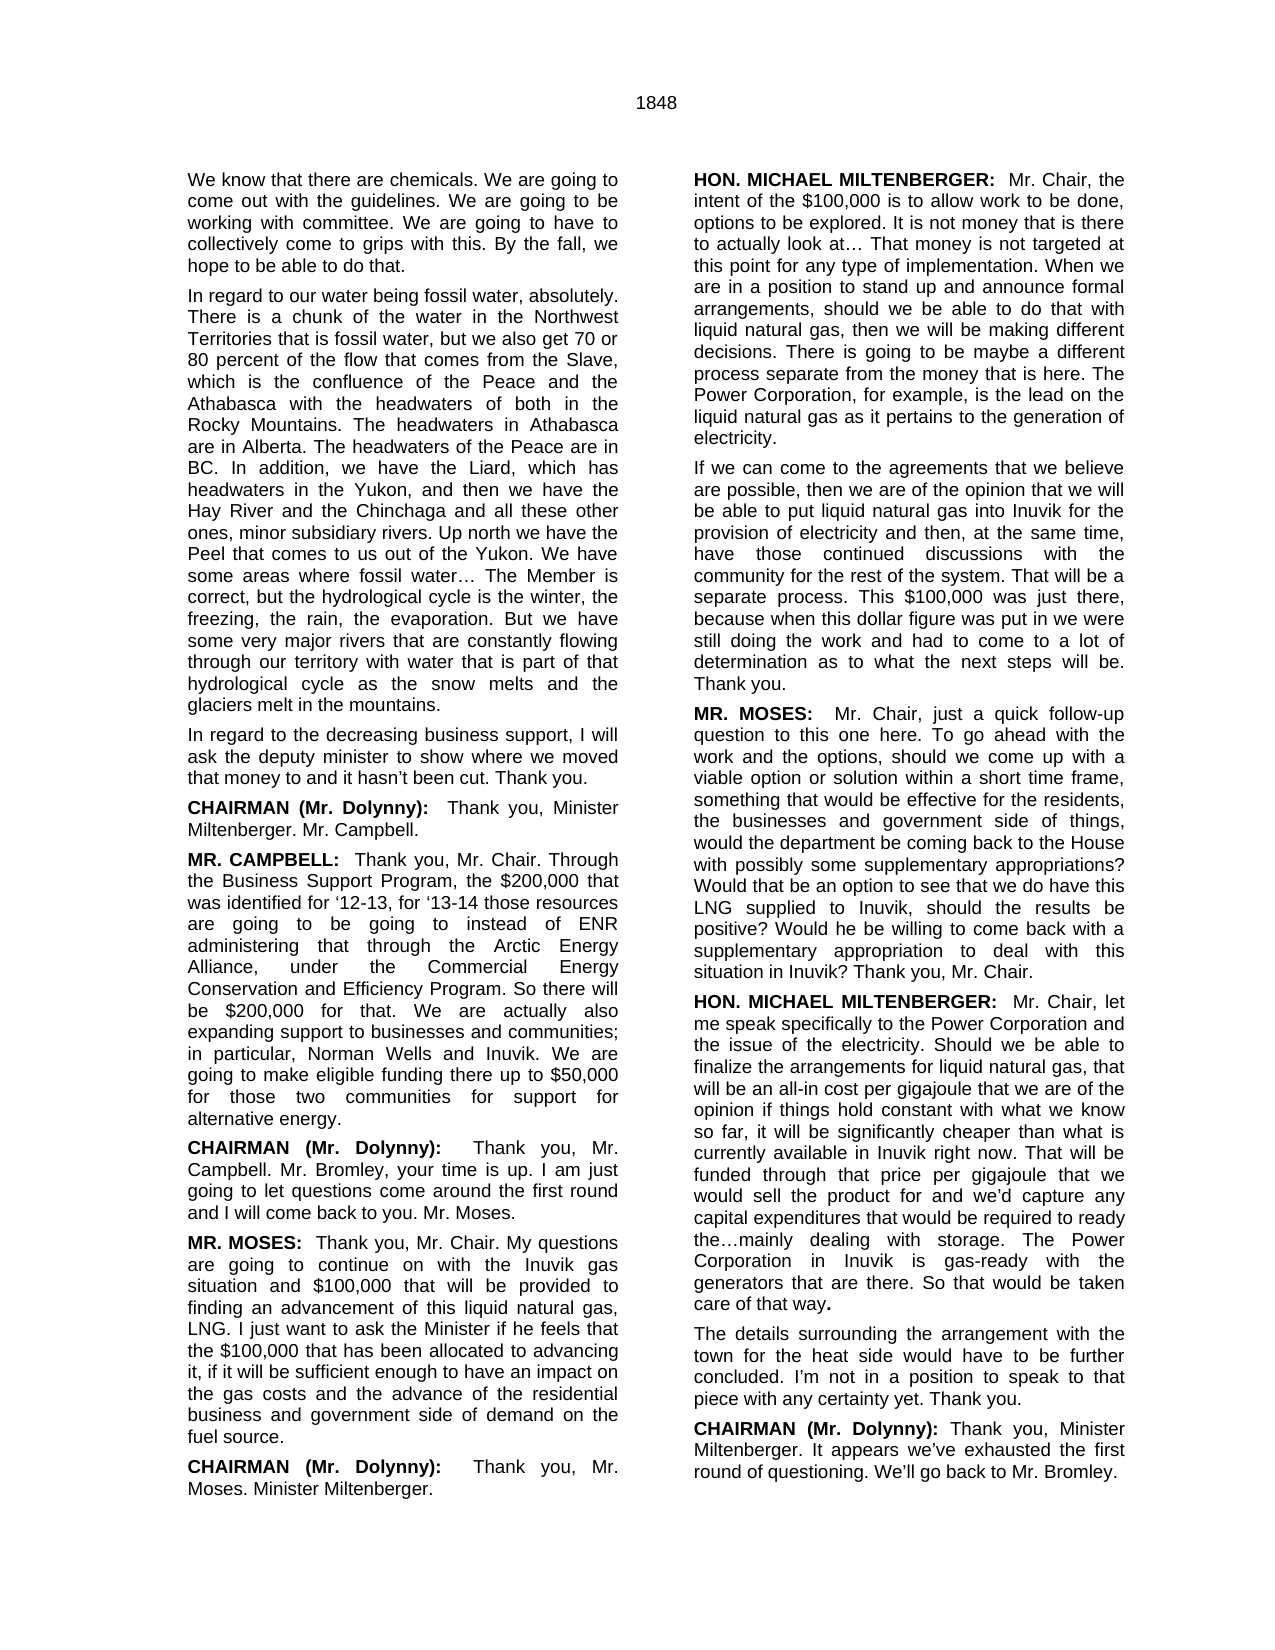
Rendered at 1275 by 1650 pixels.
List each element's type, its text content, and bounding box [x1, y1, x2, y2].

text If we can come to the agreements that we believe are possible, then we are of the opinion that we will be able to put liquid natural gas into Inuvik for the provision of electricity and then, at the same time, have those continued discussions with the community for the rest of the system. That will be a separate process. This $100,000 was just there, because when this dollar figure was put in we were still doing the work and had to come to a lot of determination as to what the next steps will be. Thank you. [694, 457, 1125, 694]
text The details surrounding the arrangement with the town for the heat side would have to be further concluded. I’m not in a position to speak to that piece with any certainty yet. Thank you. [694, 1323, 1125, 1409]
text CHAIRMAN (Mr. Dolynny): Thank you, Mr. Moses. Minister Miltenberger. [187, 1456, 619, 1499]
text CHAIRMAN (Mr. Dolynny): Thank you, Mr. Campbell. Mr. Bromley, your time is up. I am just going to let questions come around the first round and I will come back to you. Mr. Moses. [187, 1137, 619, 1223]
text HON. MICHAEL MILTENBERGER: Mr. Chair, the intent of the $100,000 is to allow work to be done, options to be explored. It is not money that is there to actually look at… That money is not targeted at this point for any type of implementation. When we are in a position to stand up and announce formal arrangements, should we be able to do that with liquid natural gas, then we will be making different decisions. There is going to be maybe a different process separate from the money that is here. The Power Corporation, for example, is the lead on the liquid natural gas as it pertains to the generation of electricity. [694, 168, 1125, 449]
text MR. CAMPBELL: Thank you, Mr. Chair. Through the Business Support Program, the $200,000 that was identified for ‘12-13, for ‘13-14 those resources are going to be going to instead of ENR administering that through the Arctic Energy Alliance, under the Commercial Energy Conservation and Efficiency Program. So there will be $200,000 for that. We are actually also expanding support to businesses and communities; in particular, Norman Wells and Inuvik. We are going to make eligible funding there up to $50,000 for those two communities for support for alternative energy. [187, 848, 619, 1129]
text In regard to our water being fossil water, absolutely. There is a chunk of the water in the Northwest Territories that is fossil water, but we also get 70 or 80 percent of the flow that comes from the Slave, which is the confluence of the Peace and the Athabasca with the headwaters of both in the Rocky Mountains. The headwaters in Athabasca are in Alberta. The headwaters of the Peace are in BC. In addition, we have the Liard, which has headwaters in the Yukon, and then we have the Hay River and the Chinchaga and all these other ones, minor subsidiary rivers. Up north we have the Peel that comes to us out of the Yukon. We have some areas where fossil water… The Member is correct, but the hydrological cycle is the winter, the freezing, the rain, the evaporation. But we have some very major rivers that are constantly flowing through our territory with water that is part of that hydrological cycle as the snow melts and the glaciers melt in the mountains. [187, 284, 619, 716]
text HON. MICHAEL MILTENBERGER: Mr. Chair, let me speak specifically to the Power Corporation and the issue of the electricity. Should we be able to finalize the arrangements for liquid natural gas, that will be an all-in cost per gigajoule that we are of the opinion if things hold constant with what we know so far, it will be significantly cheaper than what is currently available in Inuvik right now. That will be funded through that price per gigajoule that we would sell the product for and we’d capture any capital expenditures that would be required to ready the…mainly dealing with storage. The Power Corporation in Inuvik is gas-ready with the generators that are there. So that would be taken care of that way. [694, 991, 1125, 1314]
text MR. MOSES: Mr. Chair, just a quick follow-up question to this one here. To go ahead with the work and the options, should we come up with a viable option or solution within a short time frame, something that would be effective for the residents, the businesses and government side of things, would the department be coming back to the House with possibly some supplementary appropriations? Would that be an option to see that we do have this LNG supplied to Inuvik, should the results be positive? Would he be willing to come back with a supplementary appropriation to deal with this situation in Inuvik? Thank you, Mr. Chair. [694, 702, 1125, 983]
text CHAIRMAN (Mr. Dolynny): Thank you, Minister Miltenberger. It appears we’ve exhausted the first round of questioning. We’ll go back to Mr. Bromley. [694, 1417, 1125, 1482]
text MR. MOSES: Thank you, Mr. Chair. My questions are going to continue on with the Inuvik gas situation and $100,000 that will be provided to finding an advancement of this liquid natural gas, LNG. I just want to ask the Minister if he feels that the $100,000 that has been allocated to advancing it, if it will be sufficient enough to have an impact on the gas costs and the advance of the residential business and government side of demand on the fuel source. [187, 1232, 619, 1447]
text In regard to the decreasing business support, I will ask the deputy minister to show where we moved that money to and it hasn’t been cut. Thank you. [187, 724, 619, 789]
text CHAIRMAN (Mr. Dolynny): Thank you, Minister Miltenberger. Mr. Campbell. [187, 797, 619, 840]
